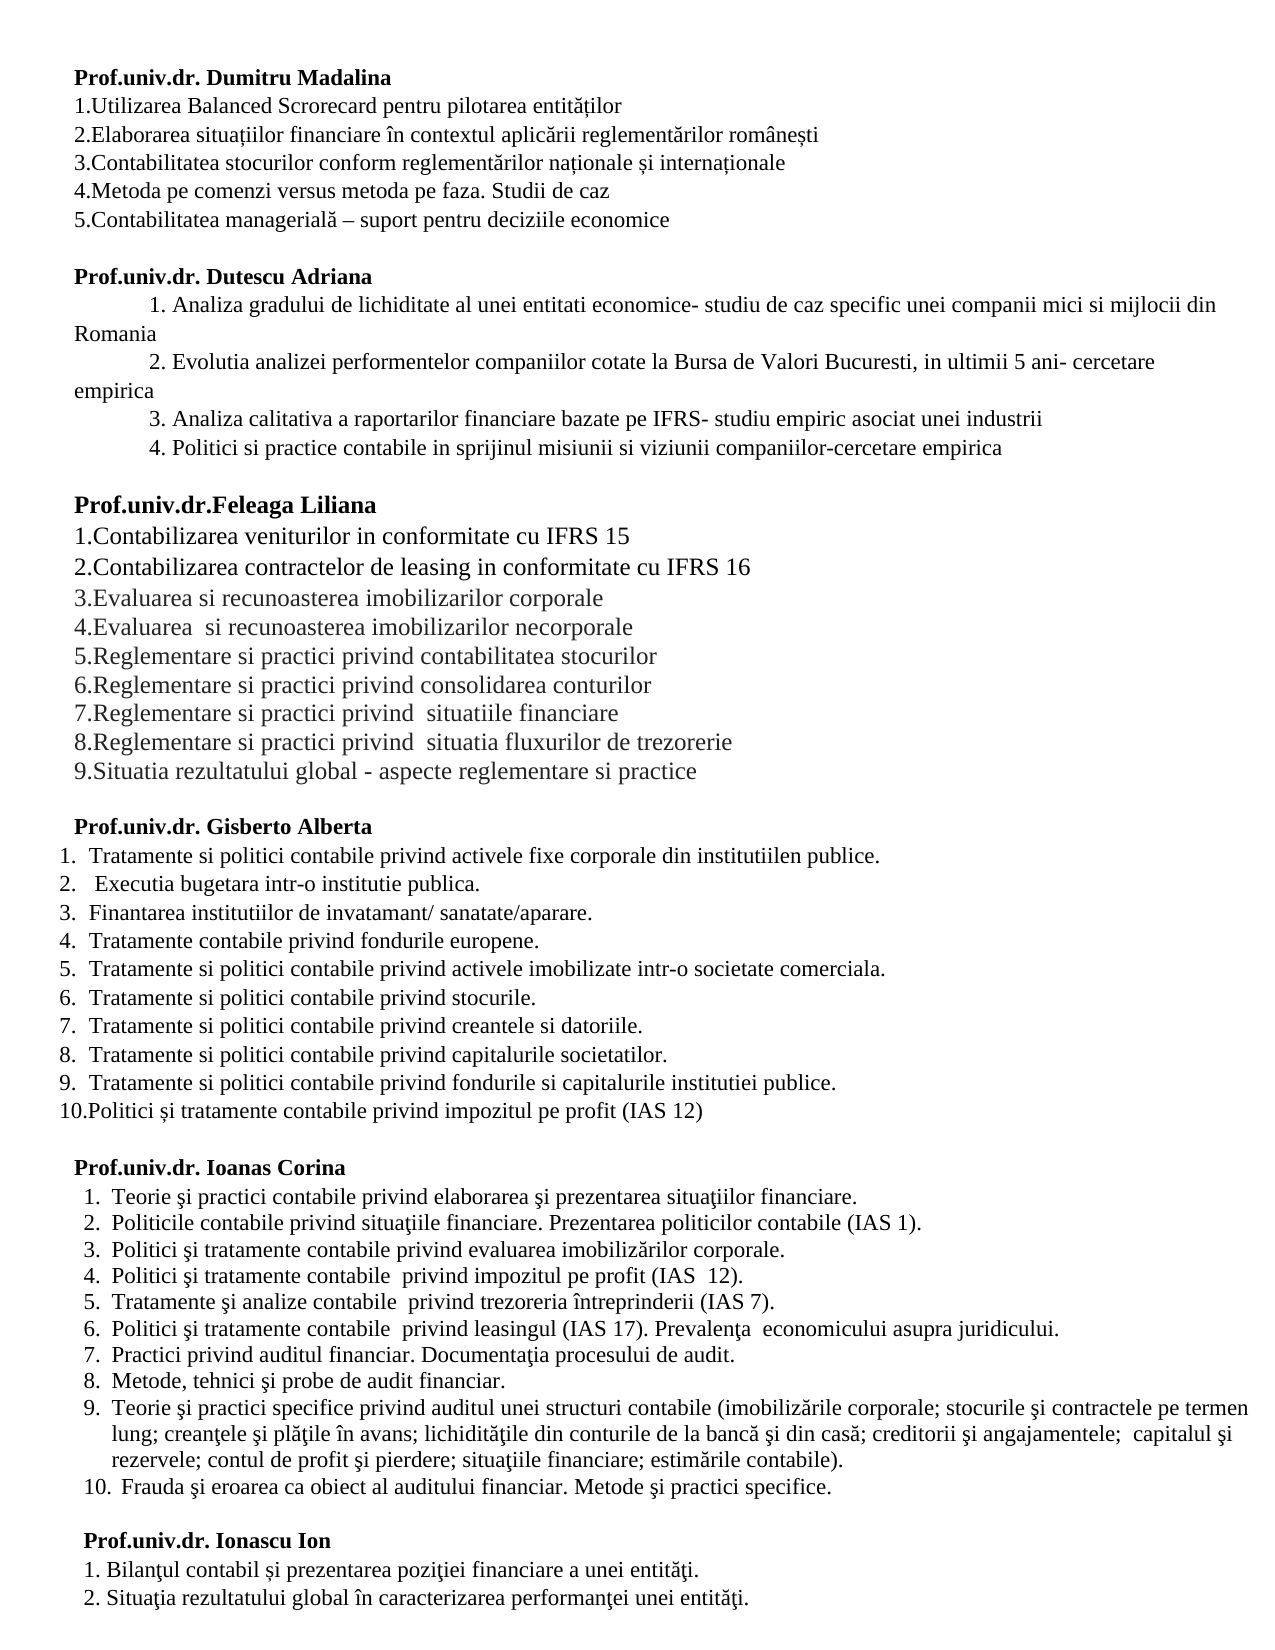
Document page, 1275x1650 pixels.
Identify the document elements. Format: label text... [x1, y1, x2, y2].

list 1. Analiza gradului de lichiditate al unei entitati economice- studiu de caz specific unei companii mici si mijlocii din Romania [74, 291, 1237, 346]
list 6.Reglementare si practici privind consolidarea conturilor [74, 670, 1237, 698]
text Prof.univ.dr. Dutescu Adriana [74, 263, 1237, 289]
text Prof.univ.dr. Ionascu Ion [83, 1528, 1256, 1554]
list Frauda şi eroarea ca obiect al auditului financiar. Metode şi practici specifice. [83, 1473, 1275, 1499]
text 5. Tratamente si politici contabile privind activele imobilizate intr-o societate comerciala. [59, 955, 1237, 982]
list 2.Contabilizarea contractelor de leasing in conformitate cu IFRS 16 [74, 552, 1237, 581]
list Politici şi tratamente contabile privind impozitul pe profit (IAS 12). [83, 1262, 1275, 1288]
list Politici şi tratamente contabile privind leasingul (IAS 17). Prevalenţa economicului asupra juridicului. [83, 1315, 1275, 1341]
list Tratamente şi analize contabile privind trezoreria întreprinderii (IAS 7). [83, 1288, 1275, 1315]
list 5.Reglementare si practici privind contabilitatea stocurilor [74, 641, 1237, 670]
text 4. Tratamente contabile privind fondurile europene. [59, 927, 1237, 953]
list 7.Reglementare si practici privind situatiile financiare [74, 698, 1237, 727]
list 1.Contabilizarea veniturilor in conformitate cu IFRS 15 [74, 521, 1237, 550]
text 4.Metoda pe comenzi versus metoda pe faza. Studii de caz [74, 178, 1237, 204]
text Prof.univ.dr. Ioanas Corina [74, 1154, 1237, 1181]
text Prof.univ.dr.Feleaga Liliana [74, 490, 1237, 519]
text 1. Tratamente si politici contabile privind activele fixe corporale din institutiilen publice. [59, 842, 1237, 868]
list Teorie şi practici specifice privind auditul unei structuri contabile (imobilizările corporale; stocurile şi contractele pe termen lung; creanţele şi plăţile în avans; lichidităţile din conturile de la bancă şi din casă; creditorii şi angajamentele; capitalul şi rezervele; contul de profit şi pierdere; situaţiile financiare; estimările contabile). [83, 1394, 1275, 1473]
text 1. Bilanţul contabil și prezentarea poziţiei financiare a unei entităţi. [83, 1556, 1256, 1582]
list Metode, tehnici şi probe de audit financiar. [83, 1367, 1275, 1394]
text 8. Tratamente si politici contabile privind capitalurile societatilor. [59, 1041, 1237, 1067]
list Teorie şi practici contabile privind elaborarea şi prezentarea situaţiilor financiare. [83, 1183, 1237, 1209]
list 4.Evaluarea si recunoasterea imobilizarilor necorporale [74, 612, 1237, 641]
list Politicile contabile privind situaţiile financiare. Prezentarea politicilor contabile (IAS 1). [83, 1209, 1275, 1236]
text 1.Utilizarea Balanced Scrorecard pentru pilotarea entităților [74, 92, 1237, 119]
text 5.Contabilitatea managerială – suport pentru deciziile economice [74, 206, 1237, 232]
list 3.Evaluarea si recunoasterea imobilizarilor corporale [74, 583, 1237, 612]
text 2.Elaborarea situațiilor financiare în contextul aplicării reglementărilor românești [74, 121, 1237, 147]
list 8.Reglementare si practici privind situatia fluxurilor de trezorerie [74, 727, 1237, 756]
text 7. Tratamente si politici contabile privind creantele si datoriile. [59, 1012, 1237, 1039]
list 3. Analiza calitativa a raportarilor financiare bazate pe IFRS- studiu empiric asociat unei industrii [74, 405, 1237, 431]
text 2. Situaţia rezultatului global în caracterizarea performanţei unei entităţi. [83, 1584, 1256, 1611]
list Practici privind auditul financiar. Documentaţia procesului de audit. [83, 1341, 1275, 1367]
text 3.Contabilitatea stocurilor conform reglementărilor naționale și internaționale [74, 149, 1237, 176]
text 10.Politici și tratamente contabile privind impozitul pe profit (IAS 12) [59, 1098, 1237, 1124]
list 4. Politici si practice contabile in sprijinul misiunii si viziunii companiilor-cercetare empirica [74, 433, 1237, 460]
text 2. Executia bugetara intr-o institutie publica. [59, 870, 1237, 896]
text Prof.univ.dr. Dumitru Madalina [74, 64, 1237, 90]
list Politici şi tratamente contabile privind evaluarea imobilizărilor corporale. [83, 1236, 1275, 1262]
text 6. Tratamente si politici contabile privind stocurile. [59, 984, 1237, 1010]
text Prof.univ.dr. Gisberto Alberta [74, 813, 1237, 839]
list 2. Evolutia analizei performentelor companiilor cotate la Bursa de Valori Bucuresti, in ultimii 5 ani- cercetare empirica [74, 348, 1237, 403]
list 9.Situatia rezultatului global - aspecte reglementare si practice [74, 756, 1237, 785]
text 3. Finantarea institutiilor de invatamant/ sanatate/aparare. [59, 898, 1237, 925]
text 9. Tratamente si politici contabile privind fondurile si capitalurile institutiei publice. [59, 1069, 1237, 1096]
